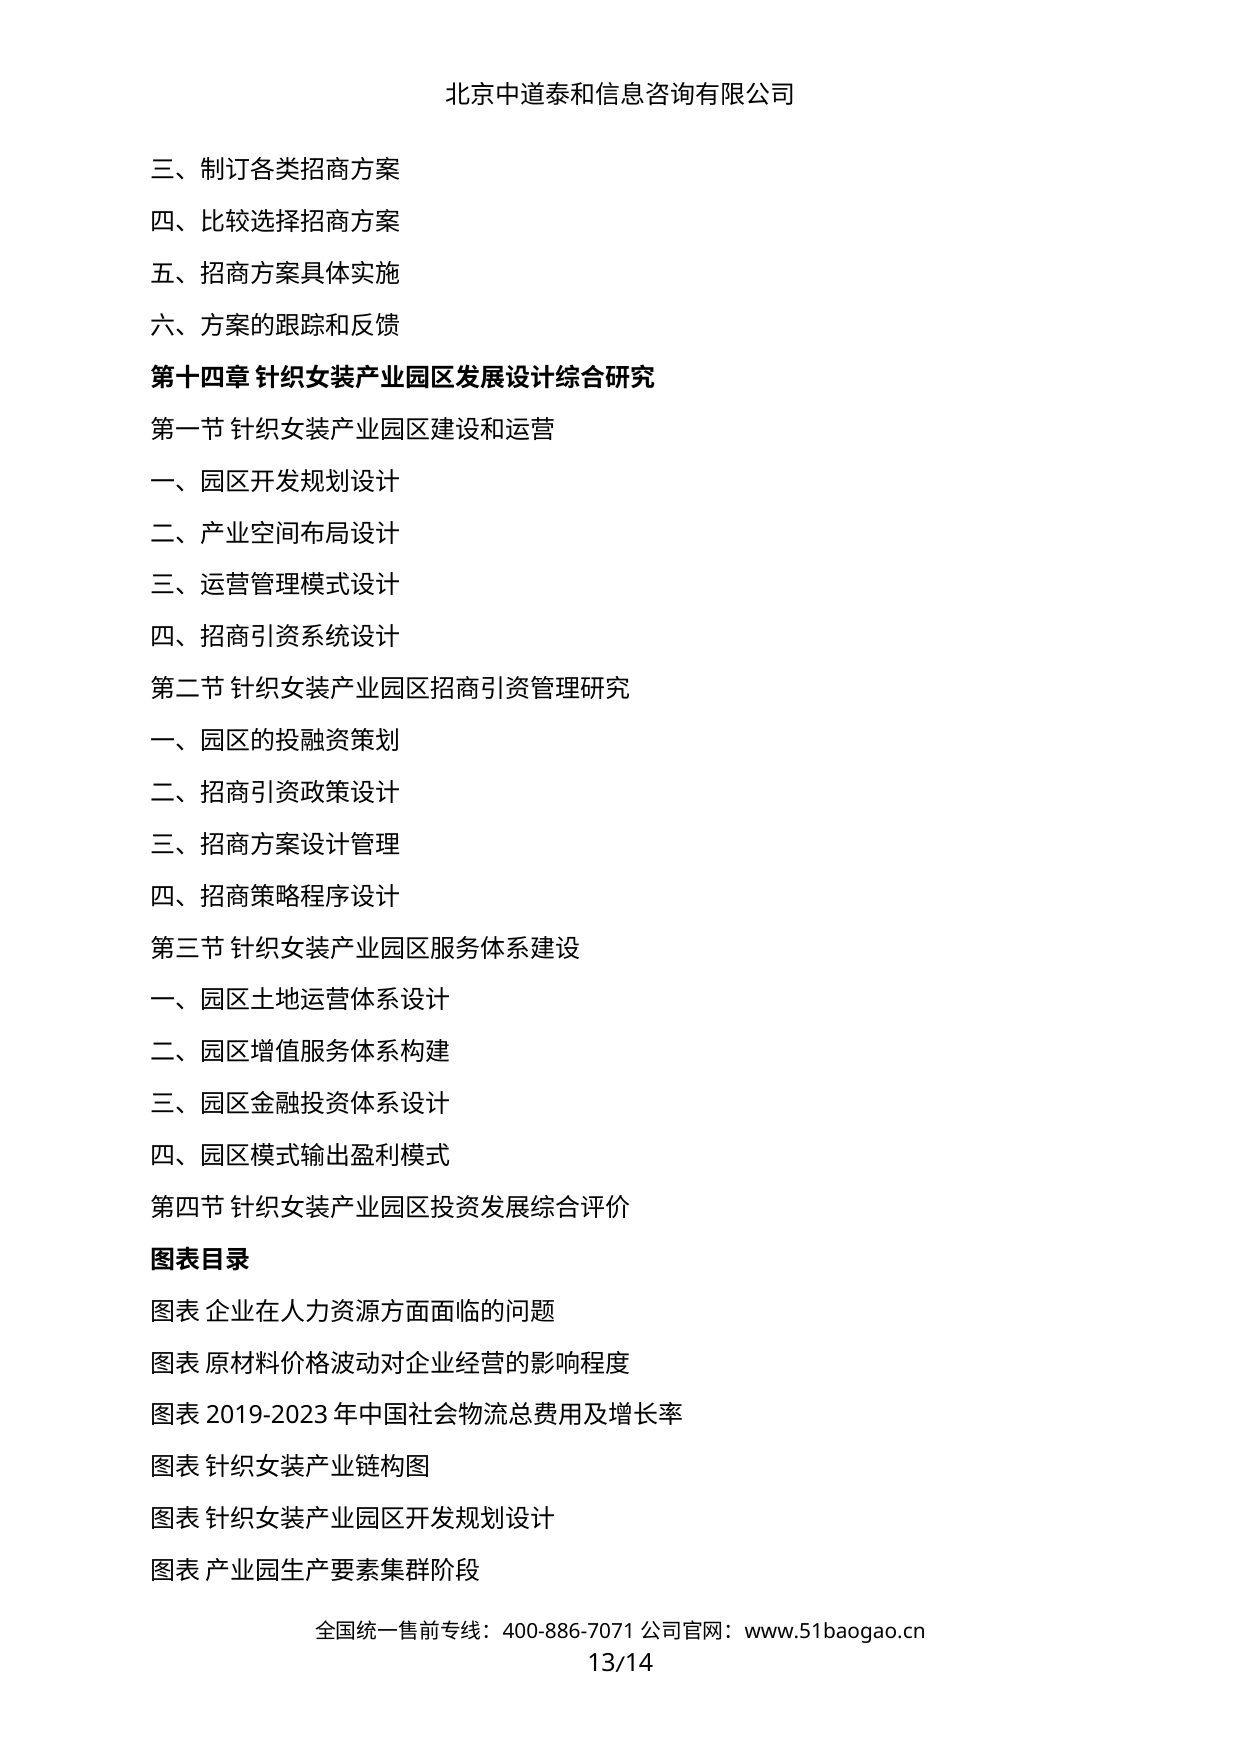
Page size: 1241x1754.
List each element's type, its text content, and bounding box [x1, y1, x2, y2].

text 四、园区模式输出盈利模式 [150, 1136, 1090, 1172]
text 二、招商引资政策设计 [150, 772, 1090, 809]
text 二、园区增值服务体系构建 [150, 1032, 1090, 1068]
text 四、招商策略程序设计 [150, 876, 1090, 912]
text 三、招商方案设计管理 [150, 824, 1090, 861]
text 图表目录 [150, 1239, 1090, 1276]
text 一、园区开发规划设计 [150, 461, 1090, 497]
text 四、招商引资系统设计 [150, 617, 1090, 653]
text 三、园区金融投资体系设计 [150, 1084, 1090, 1120]
text 三、制订各类招商方案 [150, 150, 1090, 186]
text 第一节 针织女装产业园区建设和运营 [150, 409, 1090, 446]
text 五、招商方案具体实施 [150, 254, 1090, 290]
text 三、运营管理模式设计 [150, 565, 1090, 601]
text 一、园区的投融资策划 [150, 721, 1090, 757]
text 图表 原材料价格波动对企业经营的影响程度 [150, 1343, 1090, 1379]
text 六、方案的跟踪和反馈 [150, 306, 1090, 342]
text 图表 企业在人力资源方面面临的问题 [150, 1291, 1090, 1327]
text 图表 2019-2023年中国社会物流总费用及增长率 [150, 1395, 1090, 1431]
text 图表 针织女装产业链构图 [150, 1447, 1090, 1483]
text 第二节 针织女装产业园区招商引资管理研究 [150, 669, 1090, 705]
text 图表 针织女装产业园区开发规划设计 [150, 1499, 1090, 1535]
text 第十四章 针织女装产业园区发展设计综合研究 [150, 357, 1090, 394]
text 第三节 针织女装产业园区服务体系建设 [150, 928, 1090, 964]
text 第四节 针织女装产业园区投资发展综合评价 [150, 1187, 1090, 1224]
text 四、比较选择招商方案 [150, 202, 1090, 238]
text 二、产业空间布局设计 [150, 513, 1090, 549]
text 图表 产业园生产要素集群阶段 [150, 1551, 1090, 1587]
text 一、园区土地运营体系设计 [150, 980, 1090, 1016]
